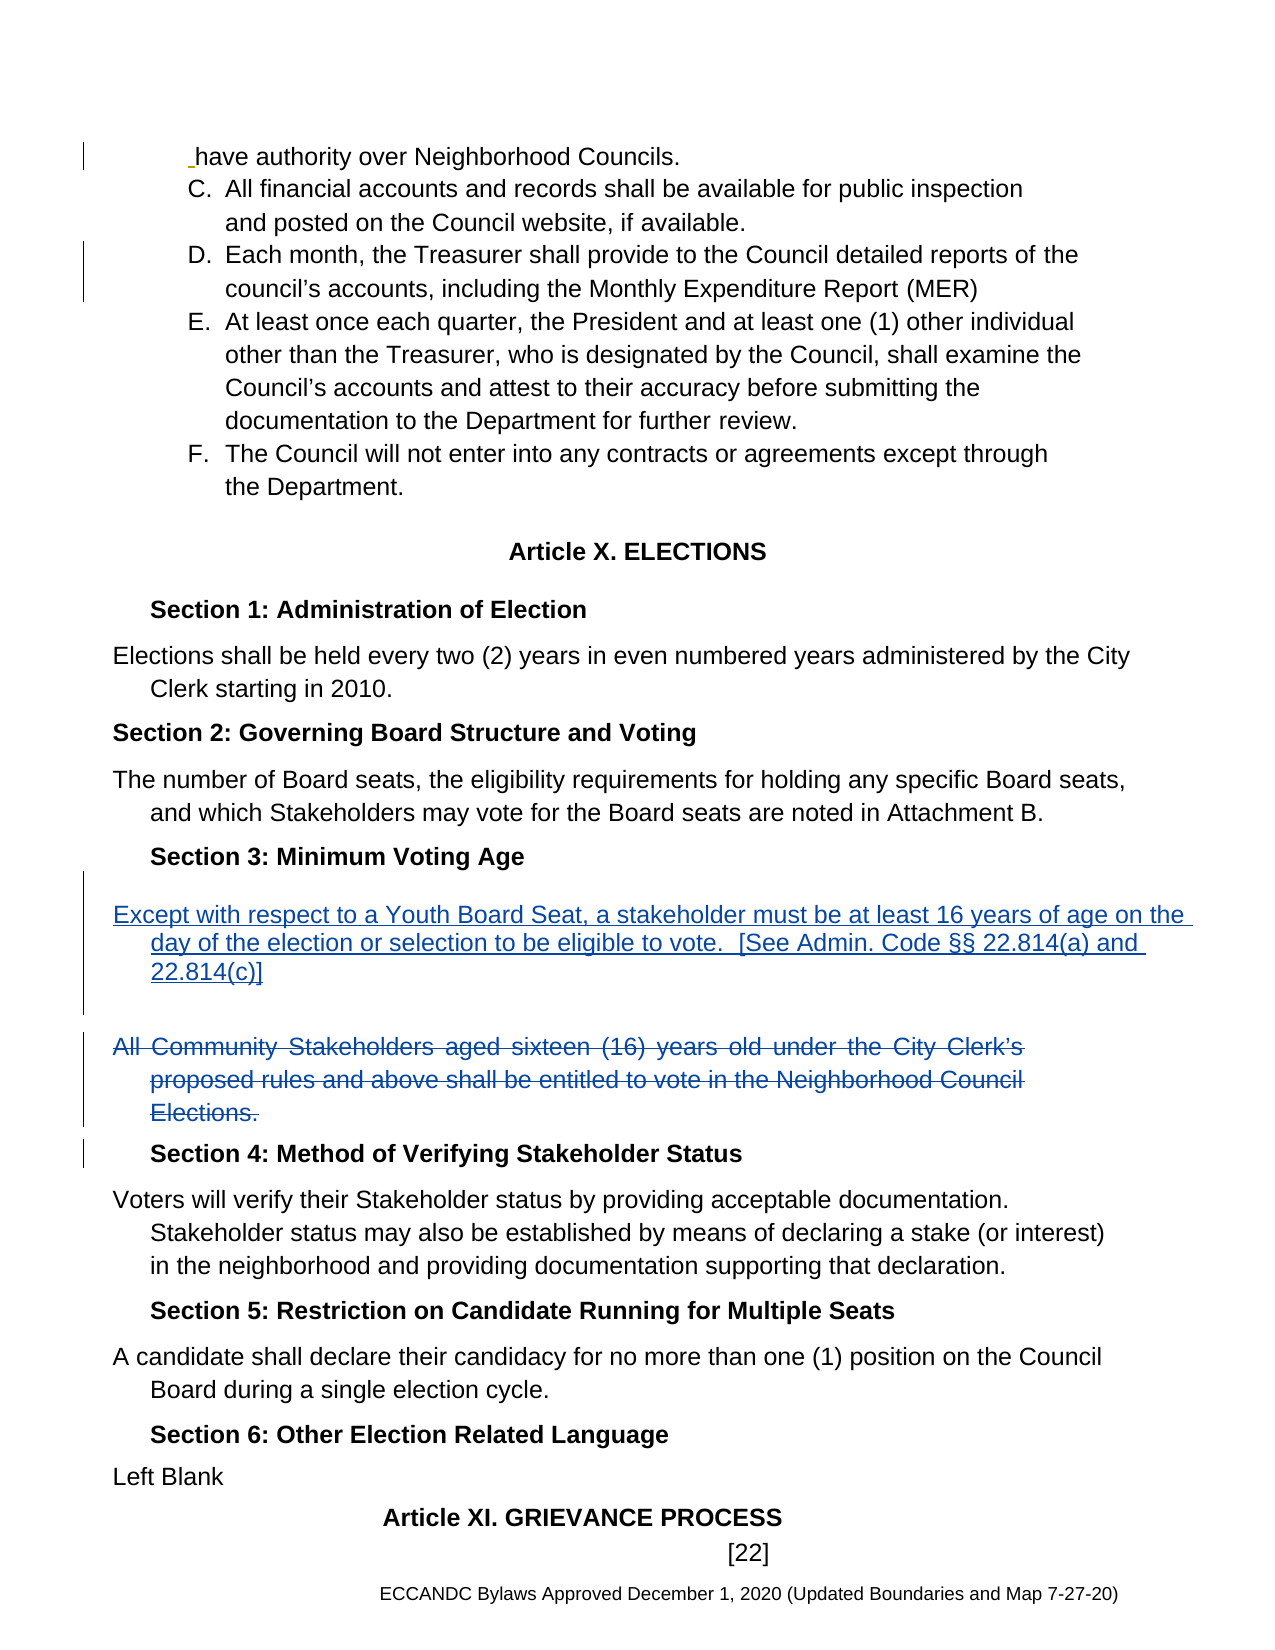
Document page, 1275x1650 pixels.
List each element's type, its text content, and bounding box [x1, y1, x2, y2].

subtitle Section 3: Minimum Voting Age [150, 842, 1208, 871]
subtitle Section 2: Governing Board Structure and Voting [112, 718, 1208, 747]
text Voters will verify their Stakeholder status by providing acceptable documentation. Stakeholder status may also be established by means of declaring a stake (or interest) in the neighborhood and providing documentation supporting that declaration. [112, 1185, 1108, 1280]
subtitle Section 5: Restriction on Candidate Running for Multiple Seats [150, 1296, 1208, 1324]
subtitle Section 4: Method of Verifying Stakeholder Status [150, 1139, 1208, 1167]
subtitle Section 6: Other Election Related Language [150, 1420, 1208, 1448]
subtitle Article X. ELECTIONS Section 1: Administration of Election [150, 507, 769, 624]
subtitle Article XI. GRIEVANCE PROCESS [382, 1503, 1208, 1531]
text have authority over Neighborhood Councils. [187, 142, 1113, 170]
list All financial accounts and records shall be available for public inspection and posted on the Council website, if available. [187, 174, 1073, 236]
text Left Blank [112, 1461, 1208, 1490]
text Elections shall be held every two (2) years in even numbered years administered by the City Clerk starting in 2010. [112, 641, 1139, 703]
text The number of Board seats, the eligibility requirements for holding any specific Board seats, and which Stakeholders may vote for the Board seats are noted in Attachment B. [112, 765, 1139, 826]
list At least once each quarter, the President and at least one (1) other individual other than the Treasurer, who is designated by the Council, shall examine the Council’s accounts and attest to their accuracy before submitting the documentation to the Department for further review. [187, 307, 1083, 434]
list The Council will not enter into any contracts or agreements except through the Department. [187, 439, 1091, 500]
text A candidate shall declare their candidacy for no more than one (1) position on the Council Board during a single election cycle. [112, 1342, 1123, 1404]
list Each month, the Treasurer shall provide to the Council detailed reports of the council’s accounts, including the Monthly Expenditure Report (MER) [187, 241, 1108, 302]
